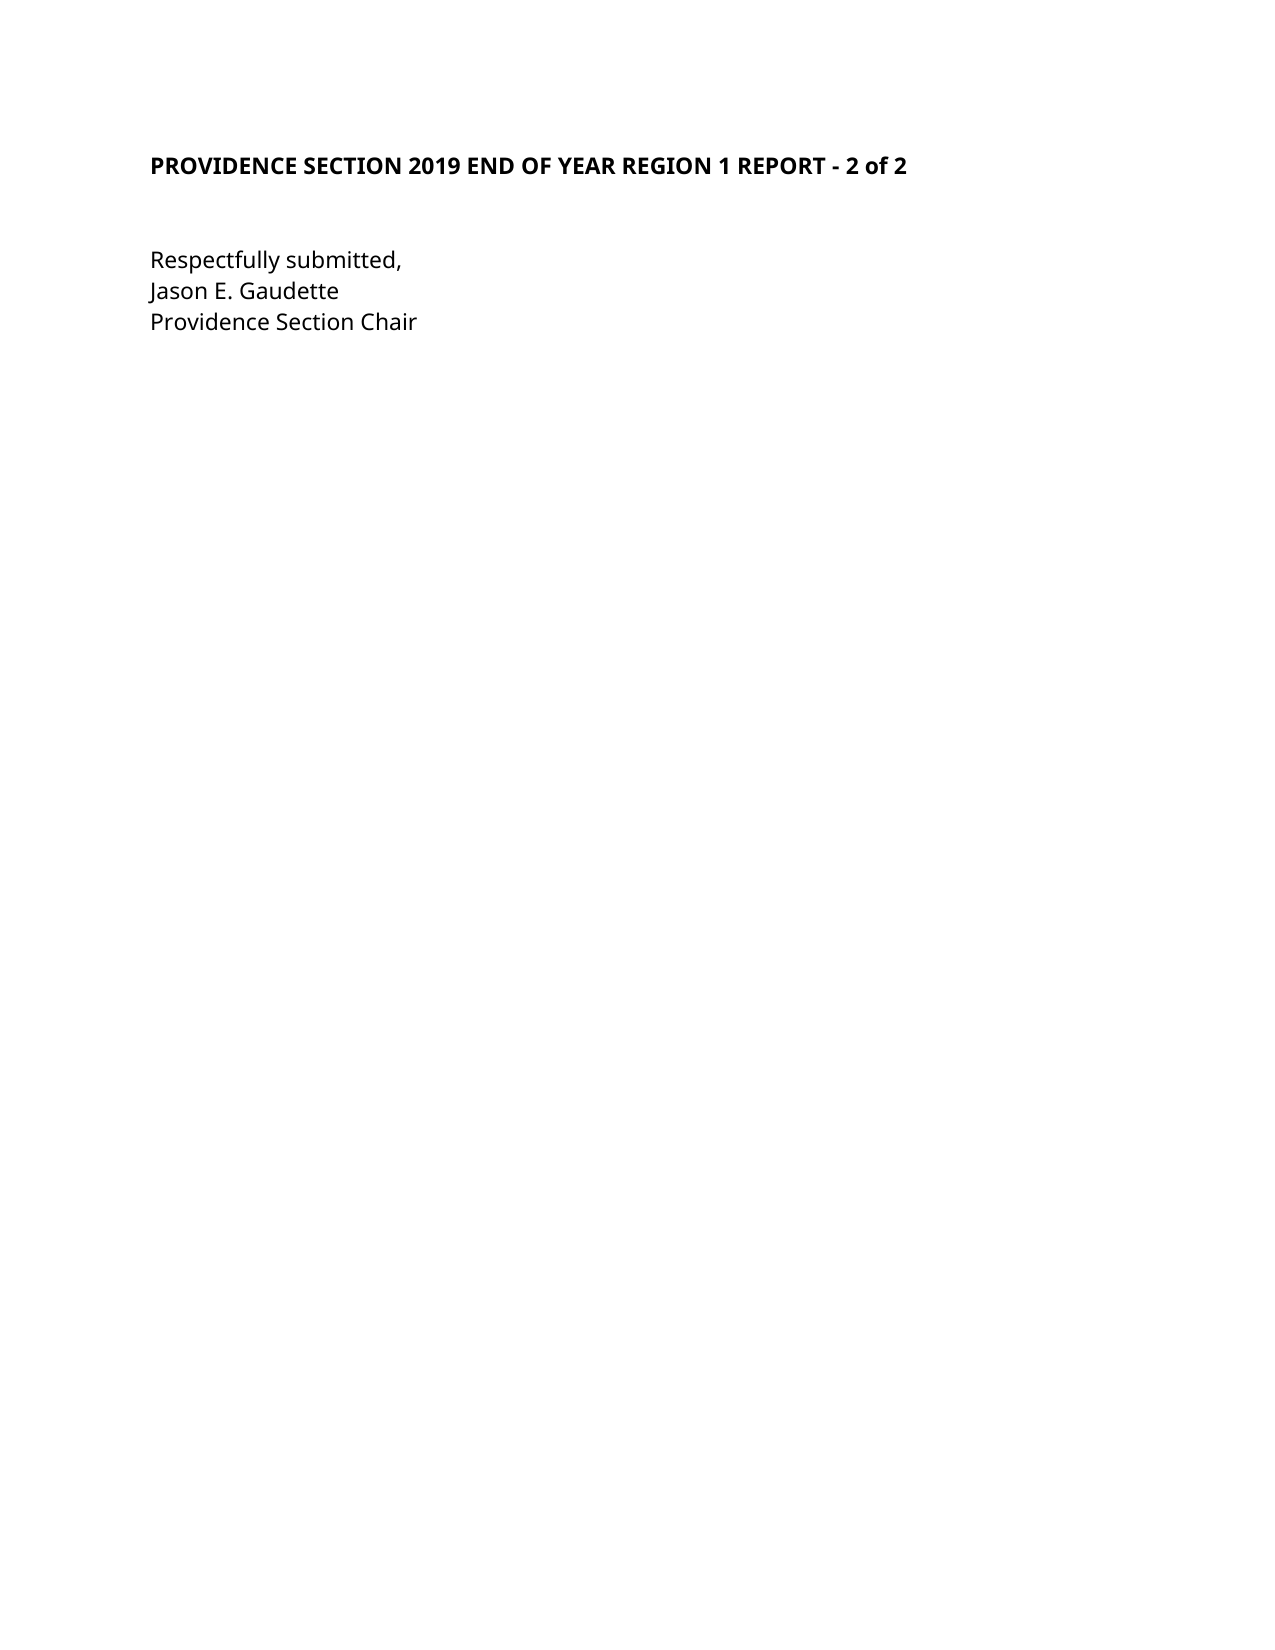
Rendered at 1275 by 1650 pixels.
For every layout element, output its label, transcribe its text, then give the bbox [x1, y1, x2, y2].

text Respectfully submitted, [150, 244, 1125, 275]
text Providence Section Chair [150, 306, 1125, 337]
text Jason E. Gaudette [150, 275, 1125, 306]
